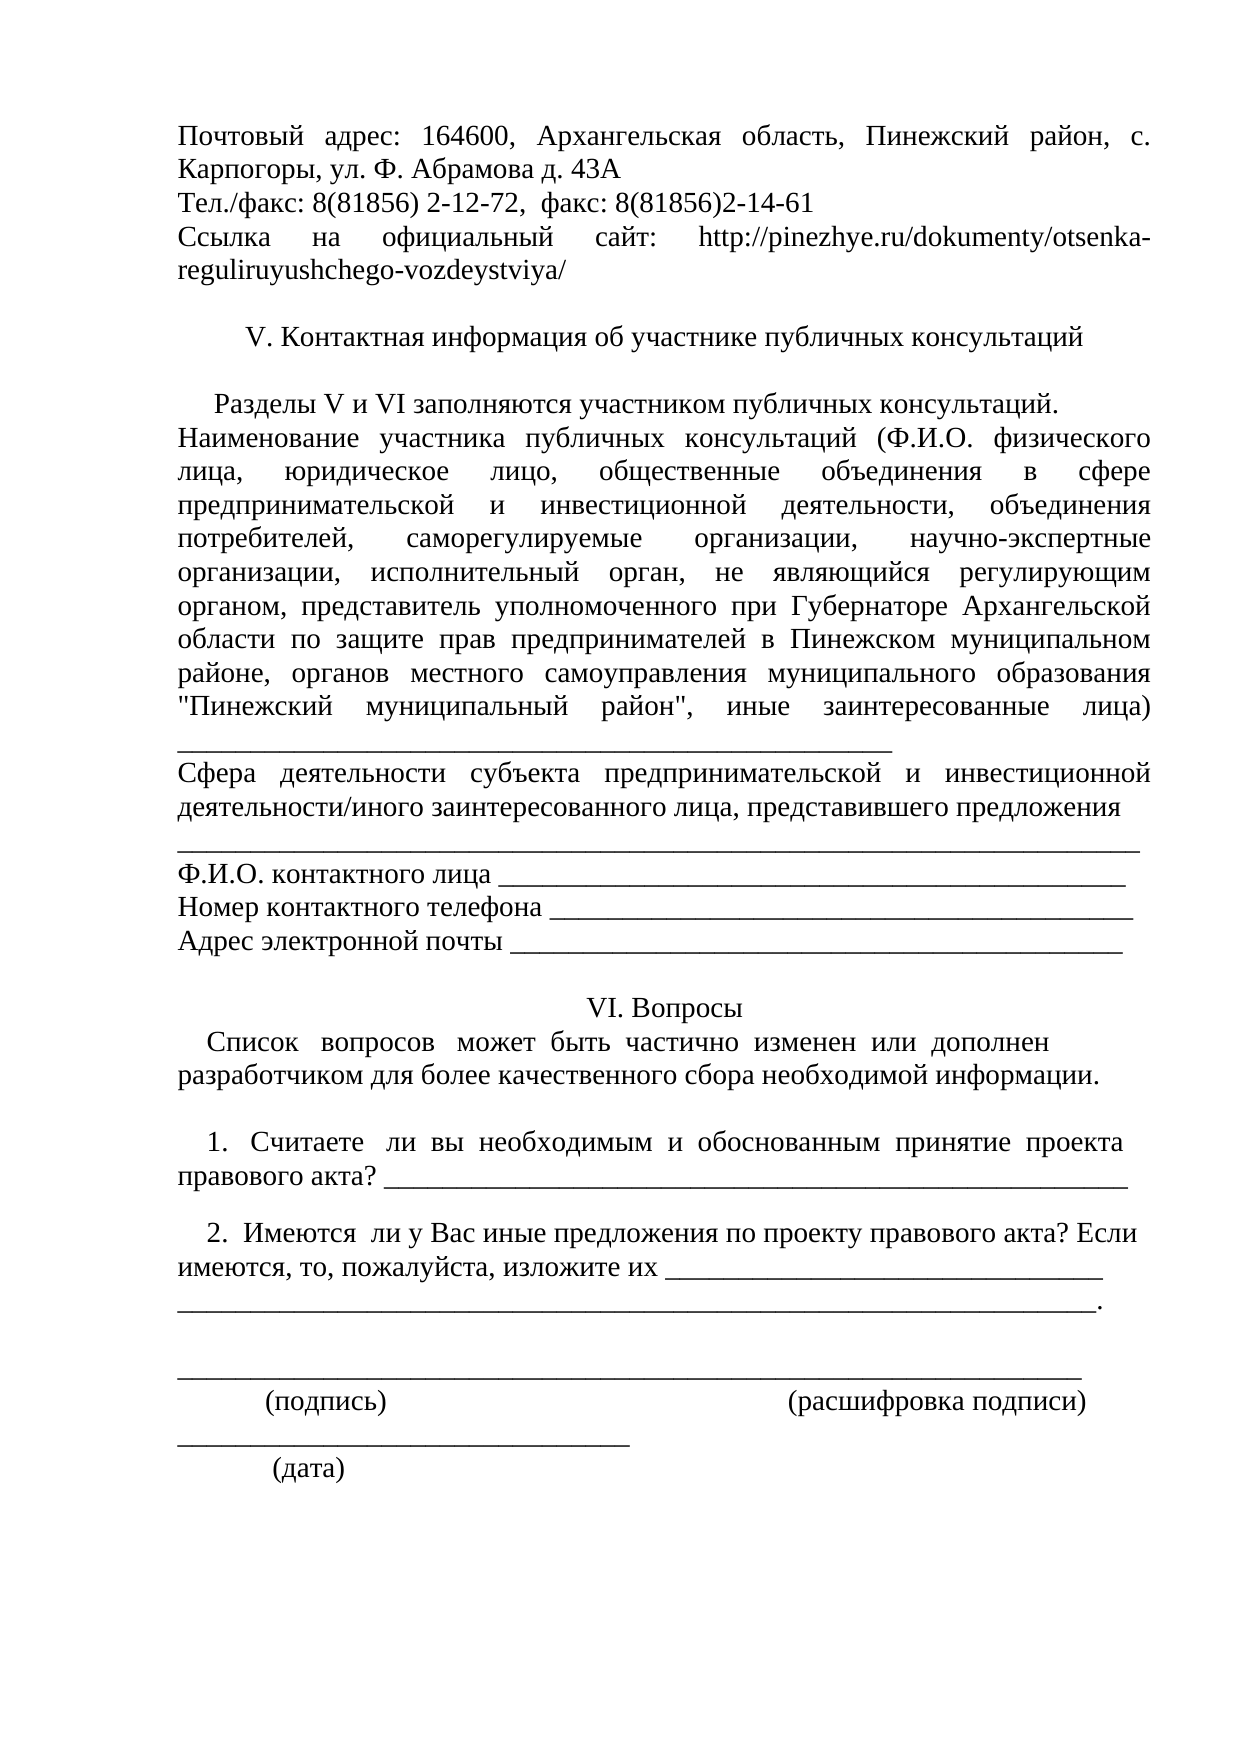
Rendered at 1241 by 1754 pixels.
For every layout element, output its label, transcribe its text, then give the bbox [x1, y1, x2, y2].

text (дата) [177, 1450, 1152, 1483]
text 2. Имеются ли у Вас иные предложения по проекту правового акта? Если [177, 1215, 1152, 1249]
text ______________________________________________________________ [177, 1349, 1152, 1383]
text Список вопросов может быть частично изменен или дополнен [177, 1024, 1152, 1057]
text правового акта? ___________________________________________________ [177, 1158, 1152, 1191]
text Адрес электронной почты __________________________________________ [177, 923, 1152, 957]
text Разделы V и VI заполняются участником публичных консультаций. [177, 386, 1152, 420]
text _______________________________ [177, 1416, 1152, 1450]
text (подпись) (расшифровка подписи) [177, 1383, 1152, 1416]
text имеются, то, пожалуйста, изложите их ______________________________ [177, 1249, 1152, 1282]
text Сфера деятельности субъекта предпринимательской и инвестиционной деятельности/иного заинтересованного лица, представившего предложения [177, 755, 1152, 822]
text VI. Вопросы [177, 990, 1152, 1024]
text __________________________________________________________________ [177, 822, 1152, 856]
text Ф.И.О. контактного лица ___________________________________________ [177, 856, 1152, 889]
text Почтовый адрес: 164600, Архангельская область, Пинежский район, с. Карпогоры, ул. Ф. Абрамова д. 43А [177, 118, 1152, 185]
text V. Контактная информация об участнике публичных консультаций [177, 319, 1152, 353]
text 1. Считаете ли вы необходимым и обоснованным принятие проекта [177, 1124, 1152, 1158]
text разработчиком для более качественного сбора необходимой информации. [177, 1057, 1152, 1091]
text Наименование участника публичных консультаций (Ф.И.О. физического лица, юридическое лицо, общественные объединения в сфере предпринимательской и инвестиционной деятельности, объединения потребителей, саморегулируемые организации, научно-экспертные организации, исполнительный орган, не являющийся регулирующим органом, представитель уполномоченного при Губернаторе Архангельской области по защите прав предпринимателей в Пинежском муниципальном районе, органов местного самоуправления муниципального образования "Пинежский муниципальный район", иные заинтересованные лица) _________________________________________________ [177, 420, 1152, 755]
text Тел./факс: 8(81856) 2-12-72, факс: 8(81856)2-14-61 [177, 185, 1152, 219]
text Ссылка на официальный сайт: http://pinezhye.ru/dokumenty/otsenka-reguliruyushchego-vozdeystviya/ [177, 219, 1152, 286]
text Номер контактного телефона ________________________________________ [177, 889, 1152, 923]
text _______________________________________________________________. [177, 1282, 1152, 1316]
